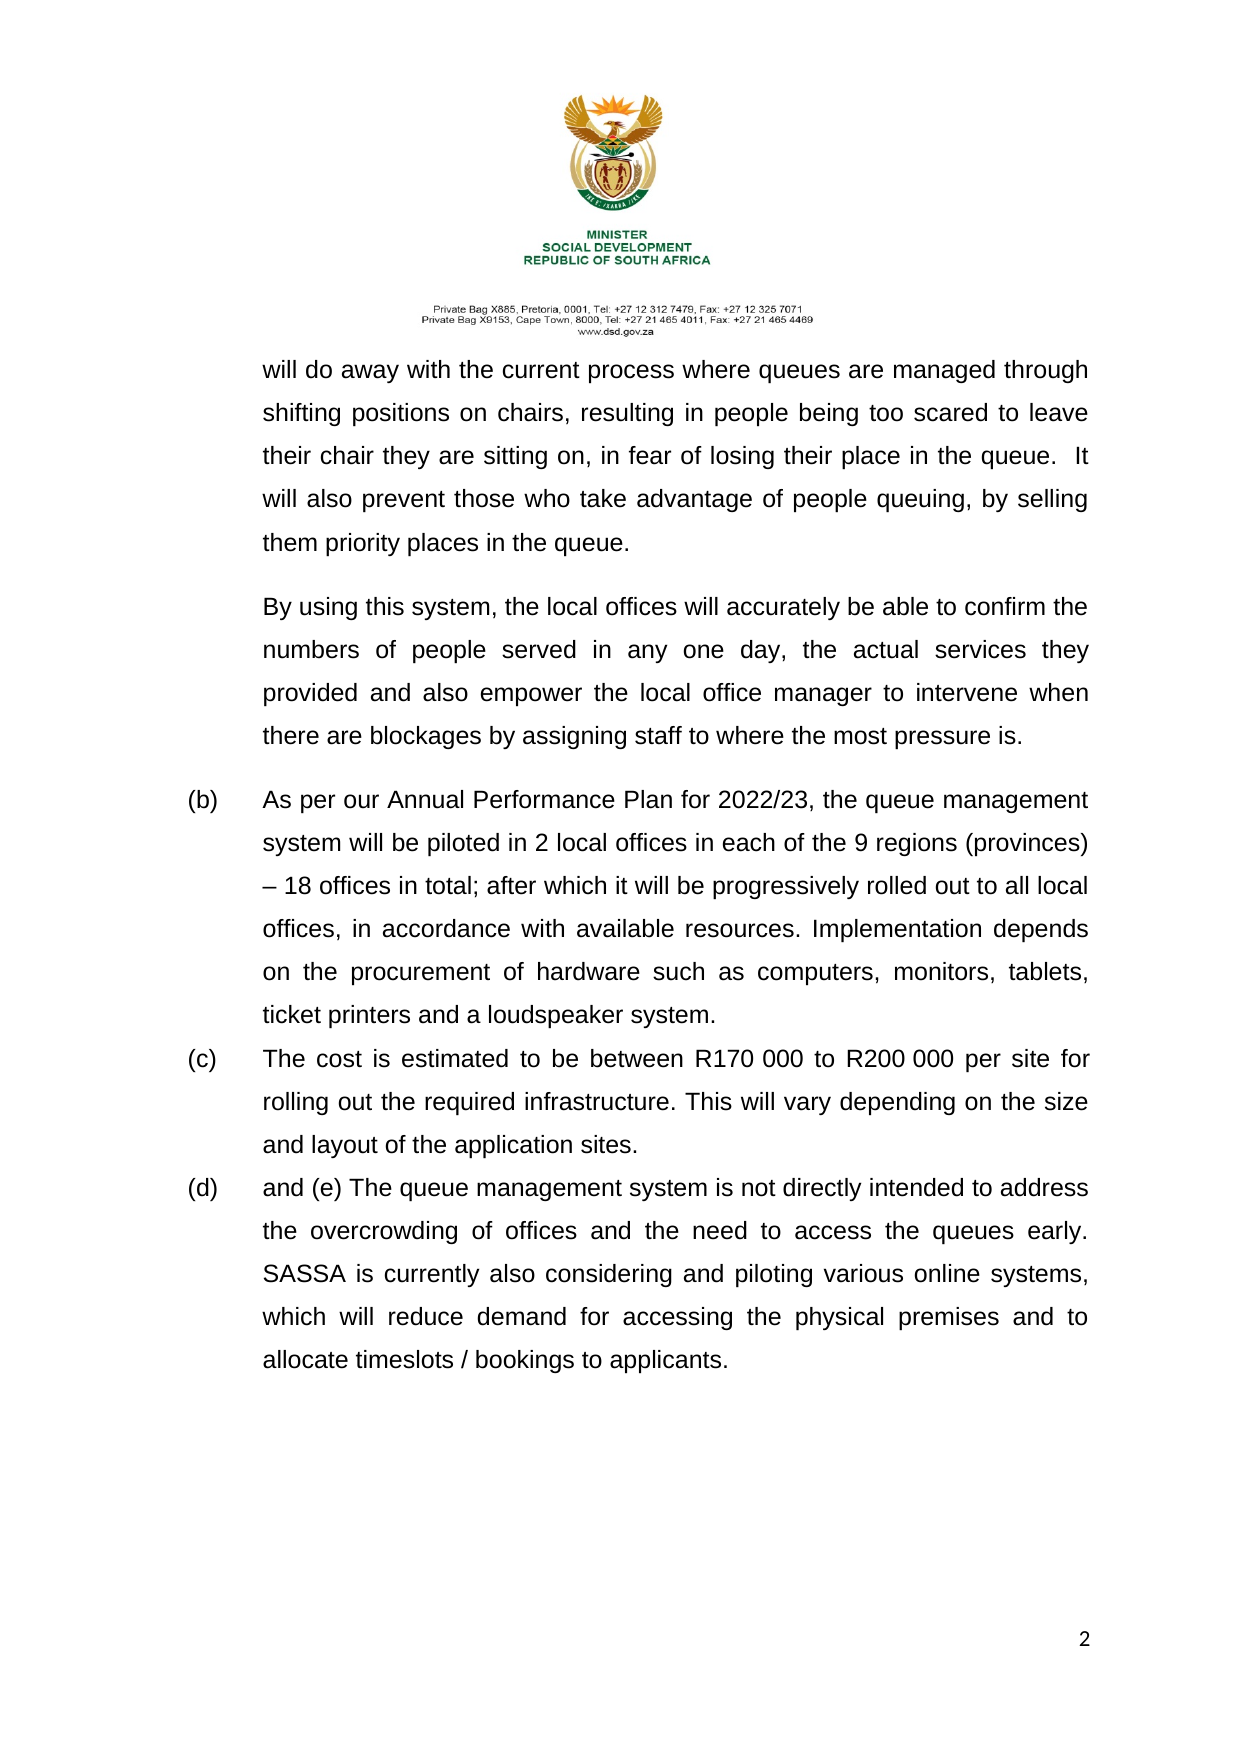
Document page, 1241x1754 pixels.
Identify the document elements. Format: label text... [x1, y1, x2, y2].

list and (e) The queue management system is not directly intended to address the overcrowding of offices and the need to access the queues early. SASSA is currently also considering and piloting various online systems, which will reduce demand for accessing the physical premises and to allocate timeslots / bookings to applicants. [187, 1173, 1090, 1374]
list As per our Annual Performance Plan for 2022/23, the queue management system will be piloted in 2 local offices in each of the 9 regions (provinces) – 18 offices in total; after which it will be progressively rolled out to all local offices, in accordance with available resources. Implementation depends on the procurement of hardware such as computers, monitors, tablets, ticket printers and a loudspeaker system. [187, 785, 1090, 1029]
list The cost is estimated to be between R170 000 to R200 000 per site for rolling out the required infrastructure. This will vary depending on the size and layout of the application sites. [187, 1043, 1090, 1158]
text By using this system, the local offices will accurately be able to confirm the numbers of people served in any one day, the actual services they provided and also empower the local office manager to intervene when there are blockages by assigning staff to where the most pressure is. [262, 591, 1090, 749]
picture [280, 73, 960, 356]
